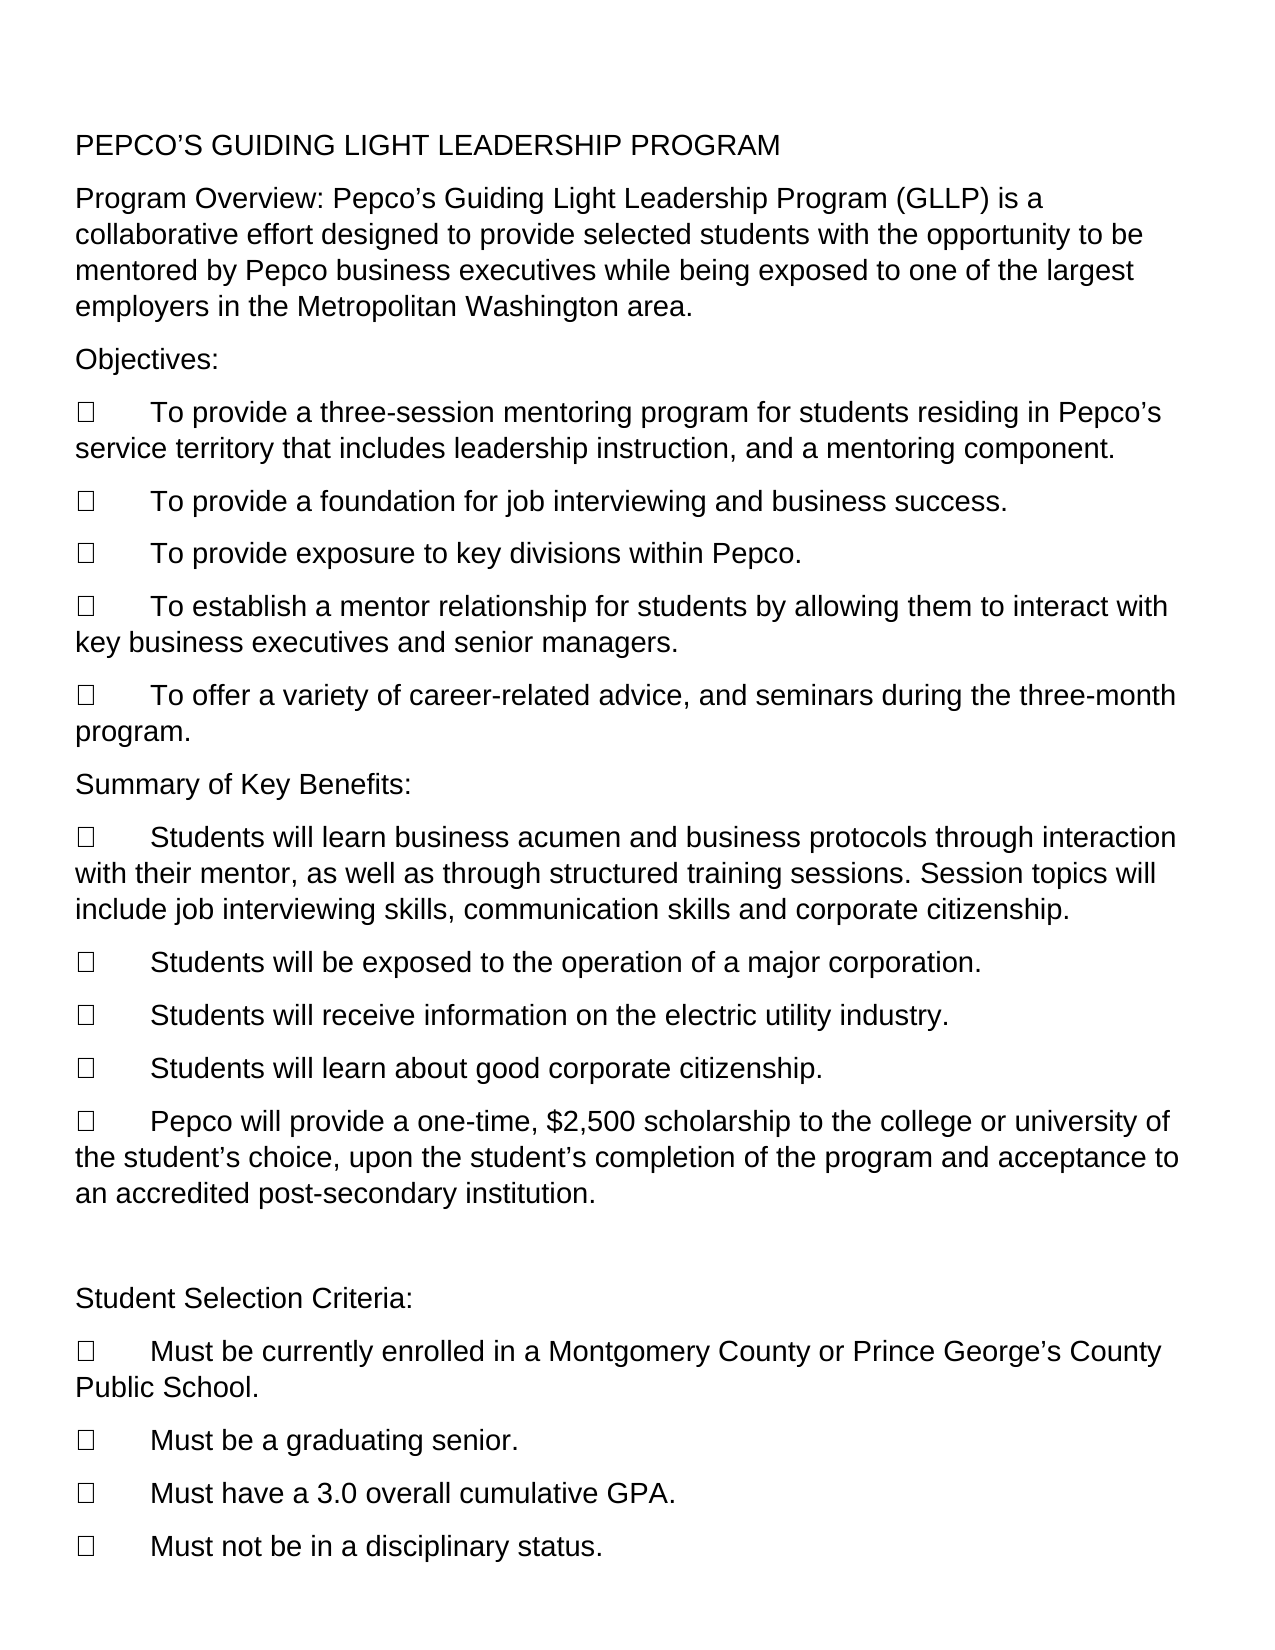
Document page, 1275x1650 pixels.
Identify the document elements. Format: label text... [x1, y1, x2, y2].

text  Pepco will provide a one-time, $2,500 scholarship to the college or university of the student’s choice, upon the student’s completion of the program and acceptance to an accredited post-secondary institution. [75, 1103, 1200, 1209]
text  Must be currently enrolled in a Montgomery County or Prince George’s County Public School. [75, 1334, 1200, 1404]
text Program Overview: Pepco’s Guiding Light Leadership Program (GLLP) is a collaborative effort designed to provide selected students with the opportunity to be mentored by Pepco business executives while being exposed to one of the largest employers in the Metropolitan Washington area. [75, 181, 1200, 323]
text  To establish a mentor relationship for students by allowing them to interact with key business executives and senior managers. [75, 589, 1200, 659]
text  Must have a 3.0 overall cumulative GPA. [75, 1476, 1200, 1509]
text Summary of Key Benefits: [75, 767, 1200, 801]
text  To provide a three-session mentoring program for students residing in Pepco’s service territory that includes leadership instruction, and a mentoring component. [75, 395, 1200, 464]
text  To provide a foundation for job interviewing and business success. [75, 484, 1200, 517]
text  Students will learn about good corporate citizenship. [75, 1051, 1200, 1084]
text  To provide exposure to key divisions within Pepco. [75, 536, 1200, 570]
text Student Selection Criteria: [75, 1281, 1200, 1315]
text  Students will learn business acumen and business protocols through interaction with their mentor, as well as through structured training sessions. Session topics will include job interviewing skills, communication skills and corporate citizenship. [75, 820, 1200, 926]
text  Must be a graduating senior. [75, 1423, 1200, 1457]
text  Students will receive information on the electric utility industry. [75, 998, 1200, 1031]
text Objectives: [75, 342, 1200, 375]
text  To offer a variety of career-related advice, and seminars during the three-month program. [75, 678, 1200, 748]
text  Must not be in a disciplinary status. [75, 1529, 1200, 1562]
text PEPCO’S GUIDING LIGHT LEADERSHIP PROGRAM [75, 128, 1200, 161]
text  Students will be exposed to the operation of a major corporation. [75, 945, 1200, 979]
